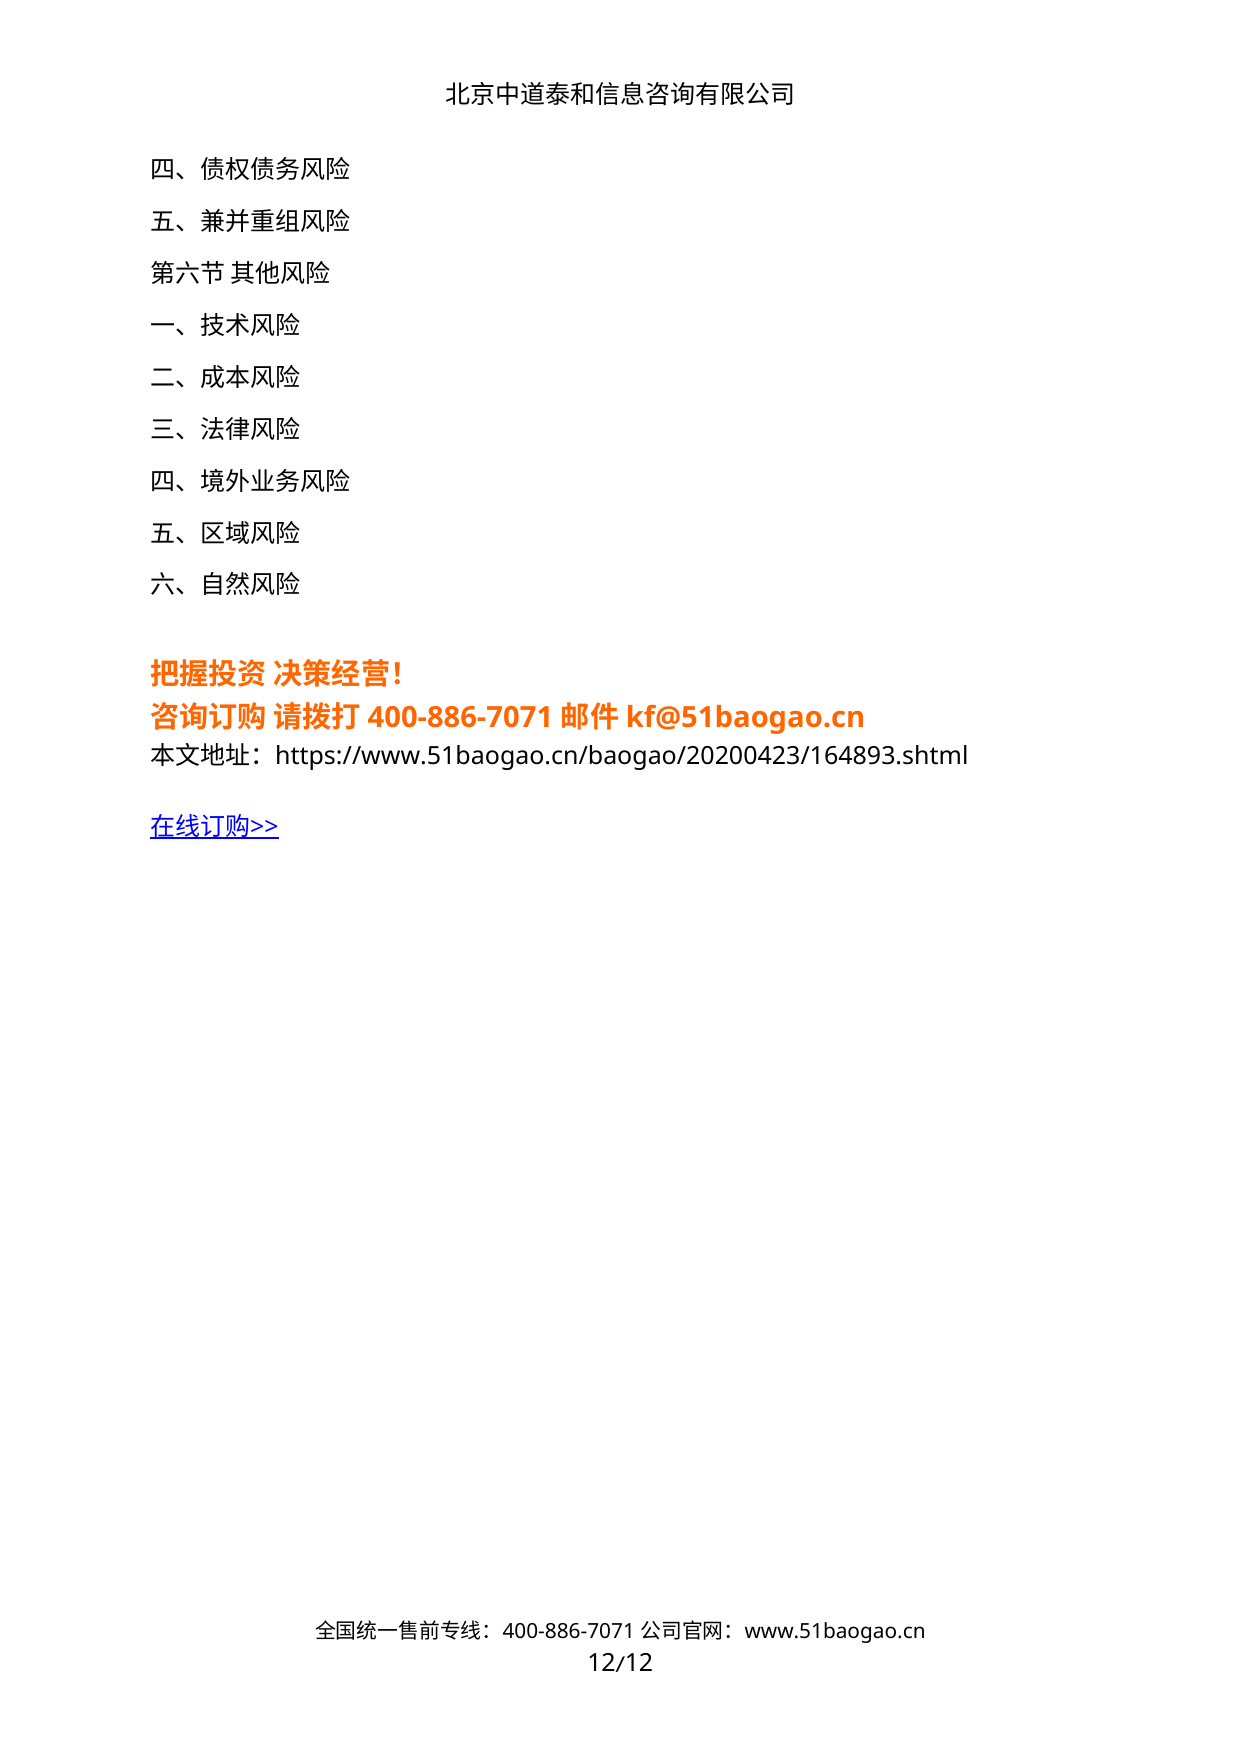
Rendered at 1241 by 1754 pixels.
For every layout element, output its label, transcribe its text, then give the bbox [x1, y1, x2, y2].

text 四、债权债务风险 [150, 150, 1090, 186]
text 把握投资 决策经营！咨询订购 请拨打 400-886-7071 邮件 kf@51baogao.cn本文地址：https://www.51baogao.cn/baogao/20200423/164893.shtml [150, 617, 1090, 772]
text 一、技术风险 [150, 306, 1090, 342]
text 四、境外业务风险 [150, 461, 1090, 497]
text 二、成本风险 [150, 357, 1090, 394]
text 六、自然风险 [150, 565, 1090, 601]
text 在线订购>> [150, 772, 1090, 842]
text 三、法律风险 [150, 409, 1090, 446]
text 第六节 其他风险 [150, 254, 1090, 290]
text 五、区域风险 [150, 513, 1090, 549]
text 五、兼并重组风险 [150, 202, 1090, 238]
